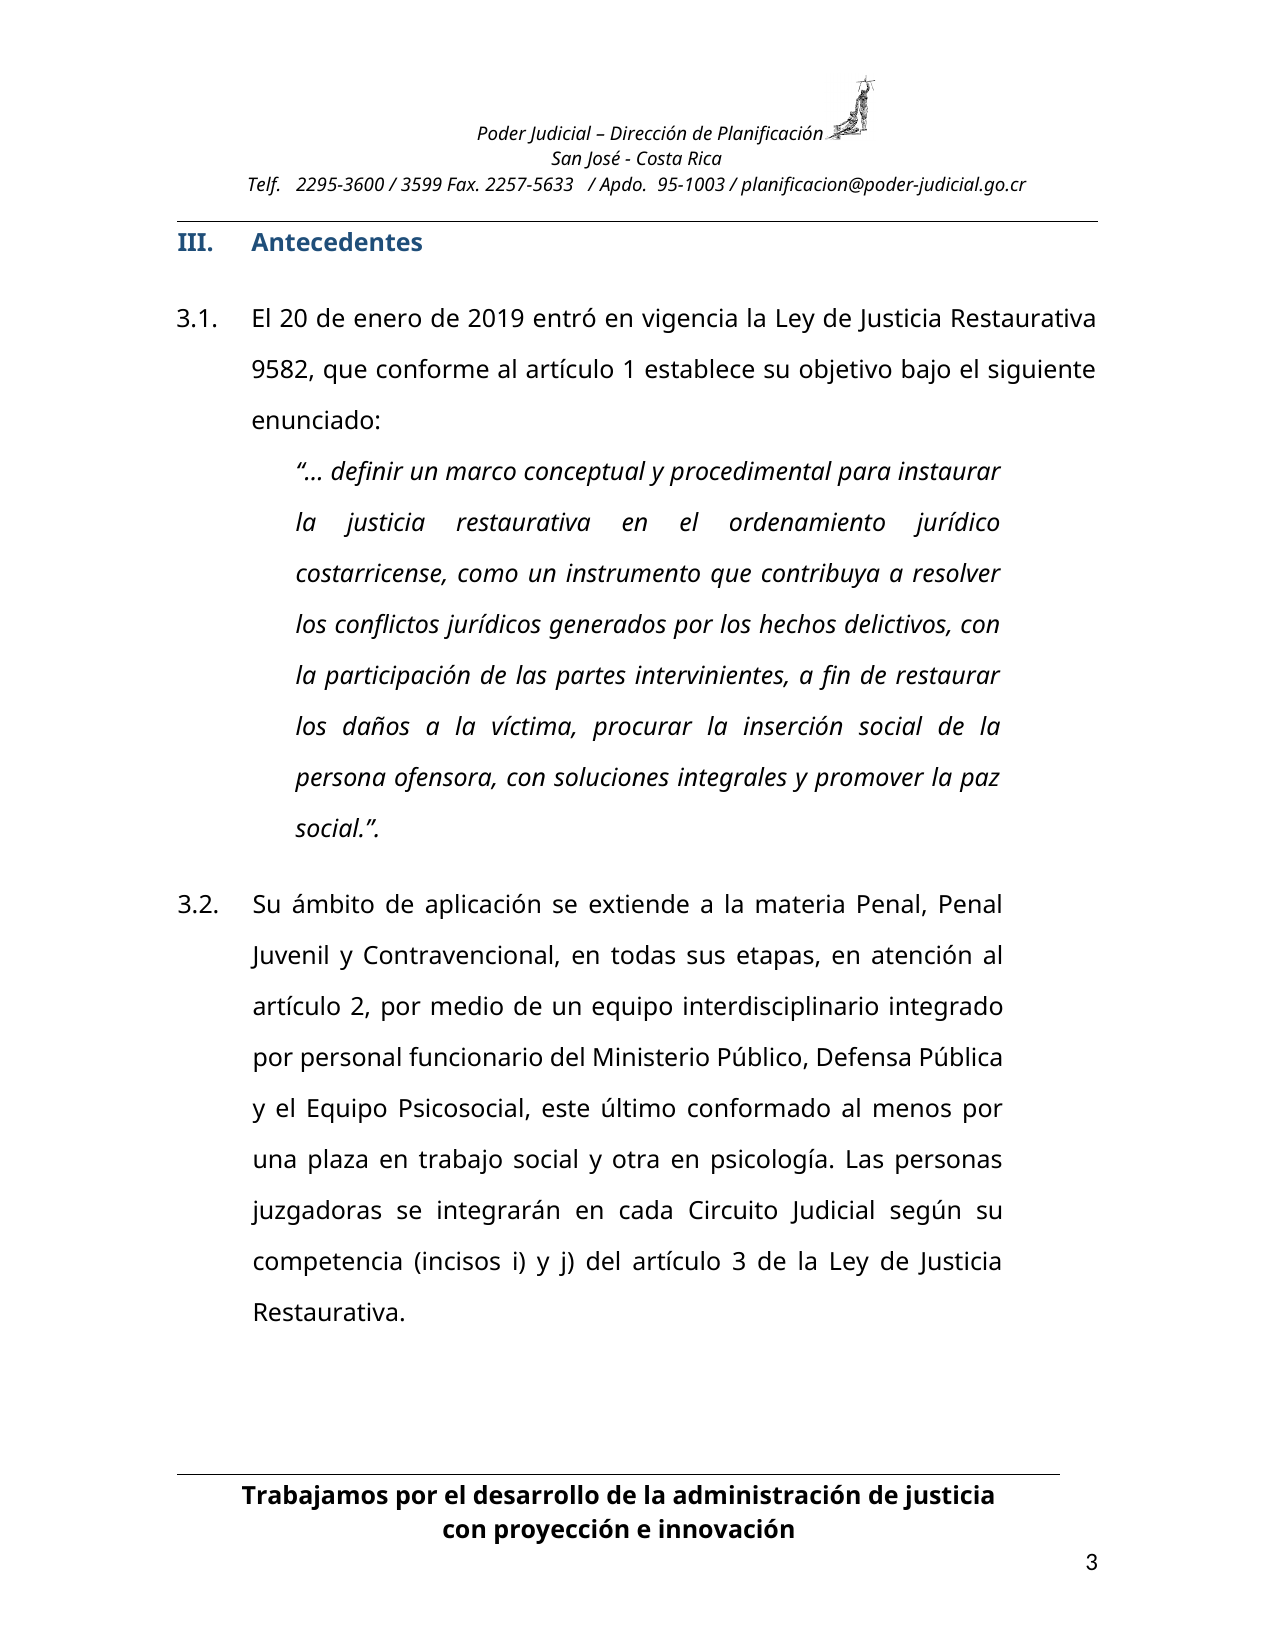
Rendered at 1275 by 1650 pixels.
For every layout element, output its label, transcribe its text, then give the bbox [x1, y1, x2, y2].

picture [823, 73, 877, 141]
list El 20 de enero de 2019 entró en vigencia la Ley de Justicia Restaurativa 9582, que conforme al artículo 1 establece su objetivo bajo el siguiente enunciado: [176, 300, 1098, 436]
list Su ámbito de aplicación se extiende a la materia Penal, Penal Juvenil y Contravencional, en todas sus etapas, en atención al artículo 2, por medio de un equipo interdisciplinario integrado por personal funcionario del Ministerio Público, Defensa Pública y el Equipo Psicosocial, este último conformado al menos por una plaza en trabajo social y otra en psicología. Las personas juzgadoras se integrarán en cada Circuito Judicial según su competencia (incisos i) y j) del artículo 3 de la Ley de Justicia Restaurativa. [177, 887, 1004, 1329]
text “… definir un marco conceptual y procedimental para instaurar la justicia restaurativa en el ordenamiento jurídico costarricense, como un instrumento que contribuya a resolver los conflictos jurídicos generados por los hechos delictivos, con la participación de las partes intervinientes, a fin de restaurar los daños a la víctima, procurar la inserción social de la persona ofensora, con soluciones integrales y promover la paz social.”. [295, 453, 1004, 845]
subtitle Antecedentes [177, 224, 1098, 258]
